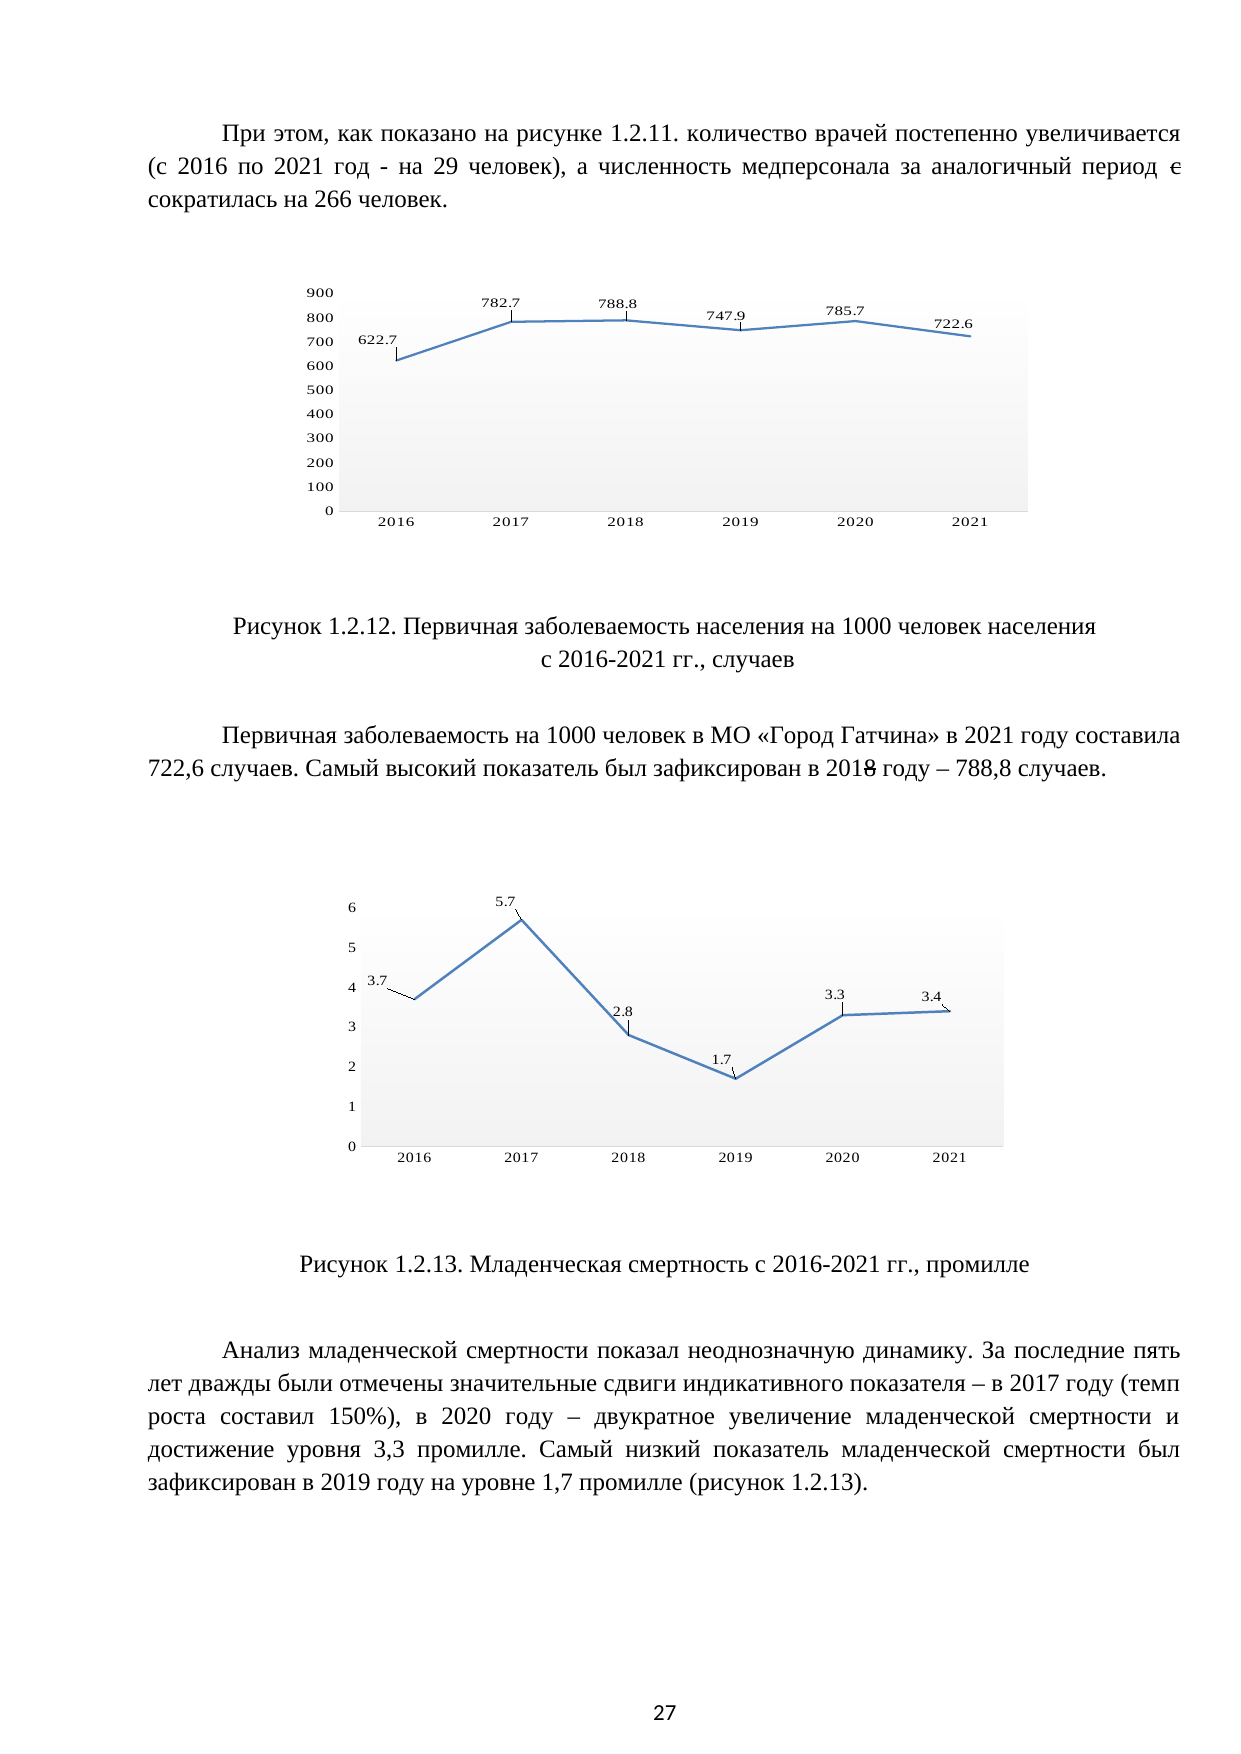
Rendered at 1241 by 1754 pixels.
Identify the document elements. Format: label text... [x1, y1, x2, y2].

text Рисунок 1.2.13. Младенческая смертность с 2016-2021 гг., промилле [148, 1249, 1181, 1278]
text При этом, как показано на рисунке 1.2.11. количество врачей постепенно увеличивается (с 2016 по 2021 год - на 29 человек), а численность медперсонала за аналогичный период с сократилась на 266 человек. [148, 118, 1181, 213]
text Первичная заболеваемость на 1000 человек в МО «Город Гатчина» в 2021 году составила 722,6 случаев. Самый высокий показатель был зафиксирован в 2018 году – 788,8 случаев. [148, 720, 1181, 782]
text с 2016-2021 гг., случаев [148, 644, 1181, 672]
text Рисунок 1.2.12. Первичная заболеваемость населения на 1000 человек населения [148, 611, 1181, 639]
text Анализ младенческой смертности показал неоднозначную динамику. За последние пять лет дважды были отмечены значительные сдвиги индикативного показателя – в 2017 году (темп роста составил 150%), в 2020 году – двукратное увеличение младенческой смертности и достижение уровня 3,3 промилле. Самый низкий показатель младенческой смертности был зафиксирован в 2019 году на уровне 1,7 промилле (рисунок 1.2.13). [148, 1335, 1181, 1496]
